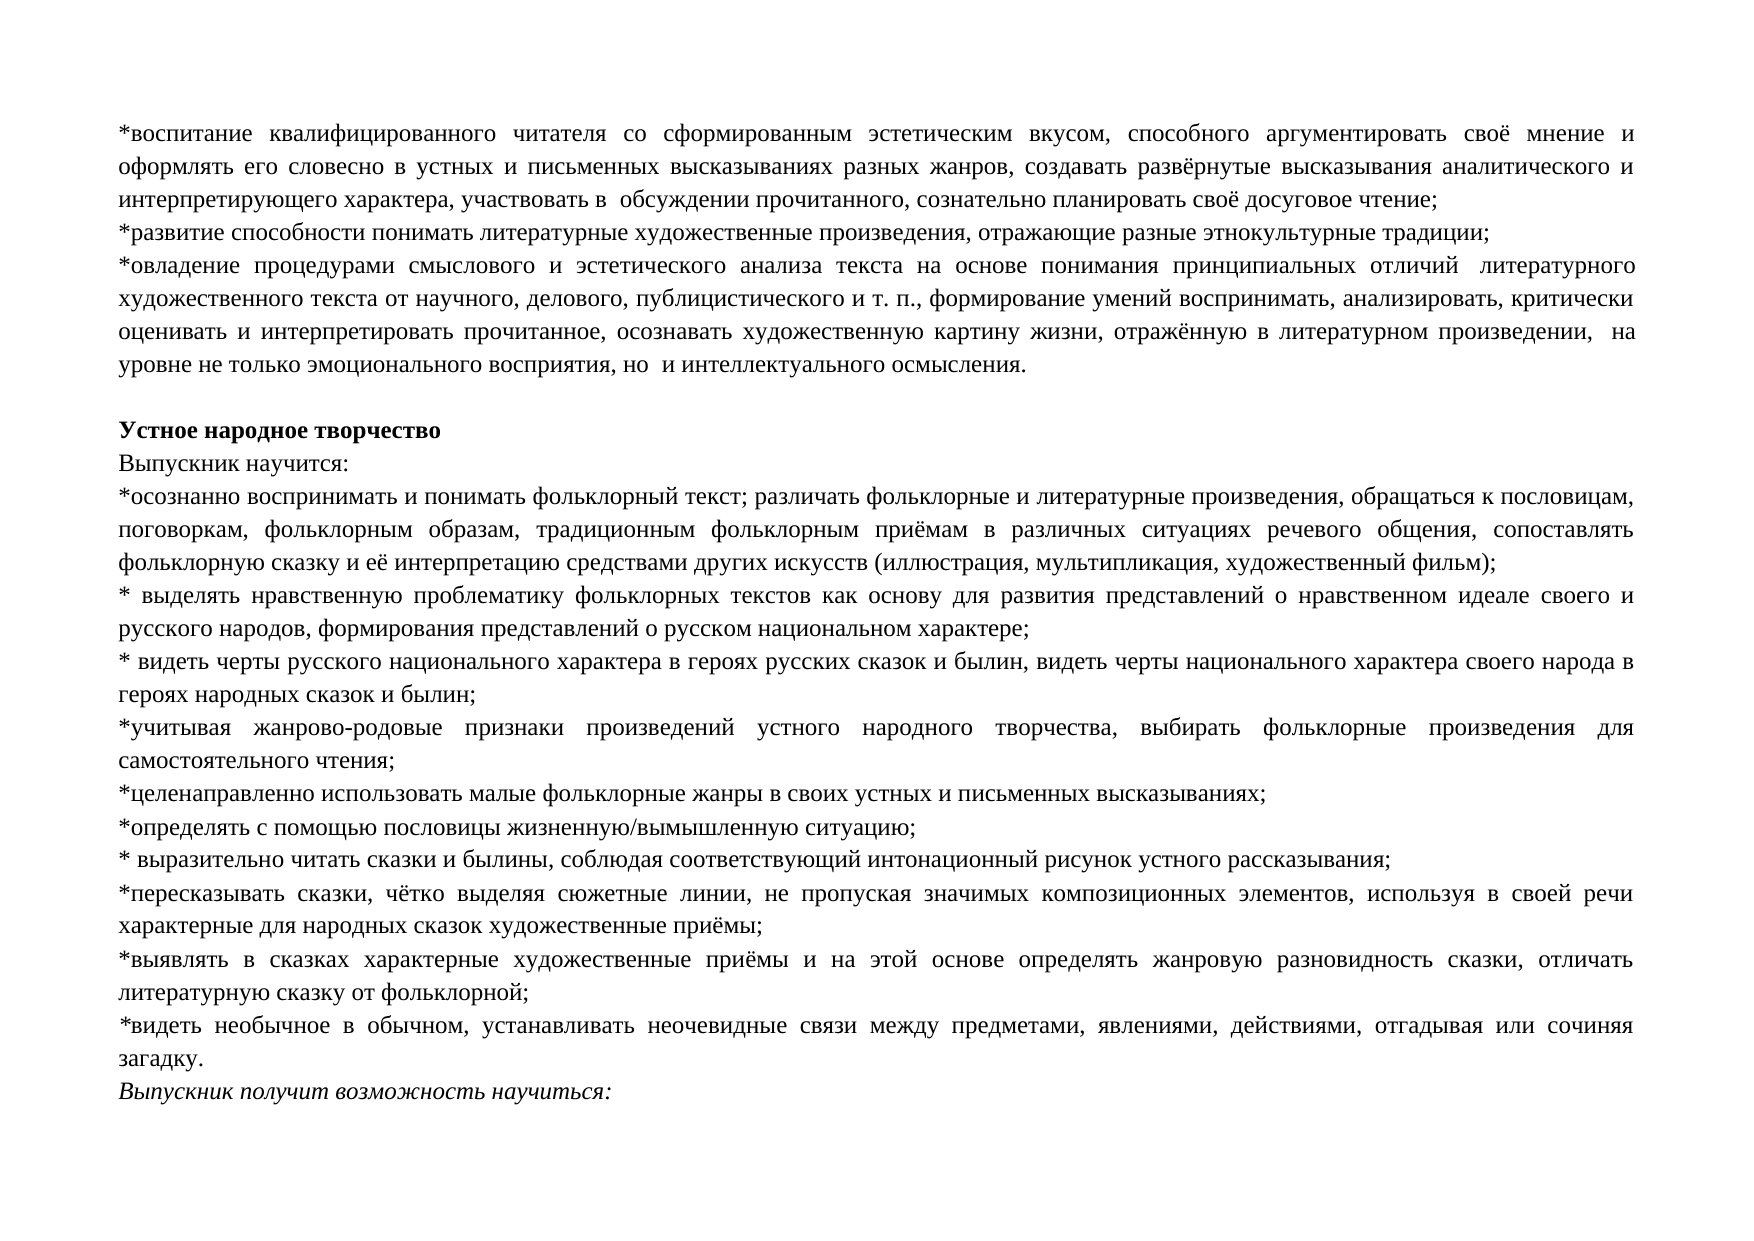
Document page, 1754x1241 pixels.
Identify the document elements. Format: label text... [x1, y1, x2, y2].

text * выделять нравственную проблематику фольклорных текстов как основу для развития представлений о нравственном идеале своего и русского народов, формирования представлений о русском национальном характере; [118, 580, 1636, 642]
text *пересказывать сказки, чётко выделяя сюжетные линии, не пропуская значимых композиционных элементов, используя в своей речи характерные для народных сказок художественные приёмы; [118, 878, 1636, 939]
text Выпускник получит возможность научиться: [118, 1076, 1636, 1104]
text *видеть необычное в обычном, устанавливать неочевидные связи между предметами, явлениями, действиями, отгадывая или сочиняя загадку. [118, 1010, 1636, 1071]
text *целенаправленно использовать малые фольклорные жанры в своих устных и письменных высказываниях; [118, 778, 1636, 807]
text Устное народное творчество [118, 415, 1636, 444]
text *воспитание квалифицированного читателя со сформированным эстетическим вкусом, способного аргументировать своё мнение и оформлять его словесно в устных и письменных высказываниях разных жанров, создавать развёрнутые высказывания аналитического и интерпретирующего характера, участвовать в обсуждении прочитанного, сознательно планировать своё досуговое чтение; [118, 118, 1636, 213]
text *осознанно воспринимать и понимать фольклорный текст; различать фольклорные и литературные произведения, обращаться к пословицам, поговоркам, фольклорным образам, традиционным фольклорным приёмам в различных ситуациях речевого общения, сопоставлять фольклорную сказку и её интерпретацию средствами других искусств (иллюстрация, мультипликация, художественный фильм); [118, 481, 1636, 576]
text *учитывая жанрово-родовые признаки произведений устного народного творчества, выбирать фольклорные произведения для самостоятельного чтения; [118, 712, 1636, 774]
text * выразительно читать сказки и былины, соблюдая соответствующий интонационный рисунок устного рассказывания; [118, 844, 1636, 873]
text *развитие способности понимать литературные художественные произведения, отражающие разные этнокультурные традиции; [118, 217, 1636, 246]
text *определять с помощью пословицы жизненную/вымышленную ситуацию; [118, 812, 1636, 840]
text * видеть черты русского национального характера в героях русских сказок и былин, видеть черты национального характера своего народа в героях народных сказок и былин; [118, 646, 1636, 708]
text *овладение процедурами смыслового и эстетического анализа текста на основе понимания принципиальных отличий литературного художественного текста от научного, делового, публицистического и т. п., формирование умений воспринимать, анализировать, критически оценивать и интерпретировать прочитанное, осознавать художественную картину жизни, отражённую в литературном произведении, на уровне не только эмоционального восприятия, но и интеллектуального осмысления. [118, 250, 1636, 378]
text *выявлять в сказках характерные художественные приёмы и на этой основе определять жанровую разновидность сказки, отличать литературную сказку от фольклорной; [118, 944, 1636, 1005]
text Выпускник научится: [118, 448, 1636, 477]
